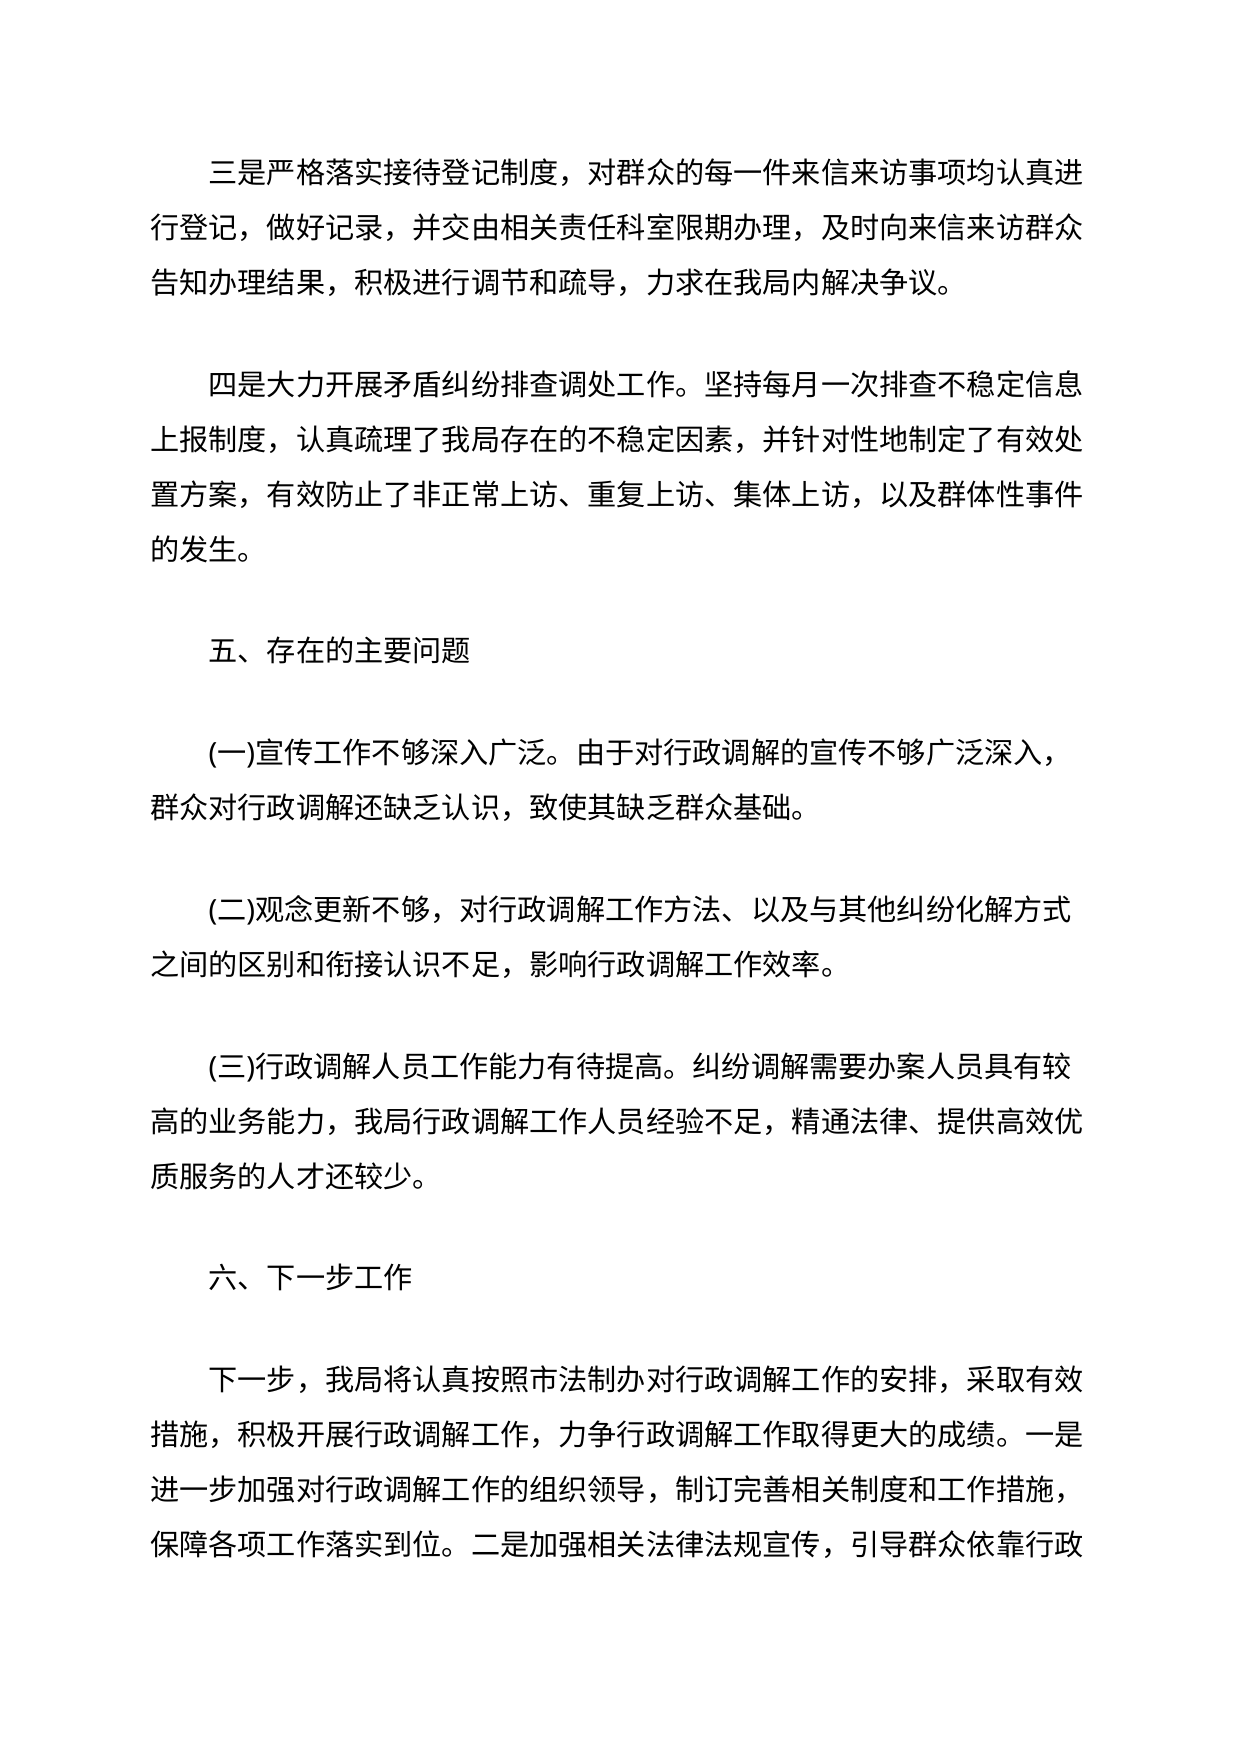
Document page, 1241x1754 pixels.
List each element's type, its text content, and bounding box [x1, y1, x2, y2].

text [150, 1357, 1090, 1564]
text (一)宣传工作不够深入广泛。由于对行政调解的宣传不够广泛深入，群众对行政调解还缺乏认识，致使其缺乏群众基础。 [150, 730, 1090, 827]
text (三)行政调解人员工作能力有待提高。纠纷调解需要办案人员具有较高的业务能力，我局行政调解工作人员经验不足，精通法律、提供高效优质服务的人才还较少。 [150, 1043, 1090, 1196]
text 六、下一步工作 [150, 1255, 1090, 1297]
text (二)观念更新不够，对行政调解工作方法、以及与其他纠纷化解方式之间的区别和衔接认识不足，影响行政调解工作效率。 [150, 887, 1090, 984]
text 三是严格落实接待登记制度，对群众的每一件来信来访事项均认真进行登记，做好记录，并交由相关责任科室限期办理，及时向来信来访群众告知办理结果，积极进行调节和疏导，力求在我局内解决争议。 [150, 150, 1090, 302]
text 五、存在的主要问题 [150, 628, 1090, 670]
text 四是大力开展矛盾纠纷排查调处工作。坚持每月一次排查不稳定信息上报制度，认真疏理了我局存在的不稳定因素，并针对性地制定了有效处置方案，有效防止了非正常上访、重复上访、集体上访，以及群体性事件的发生。 [150, 362, 1090, 568]
